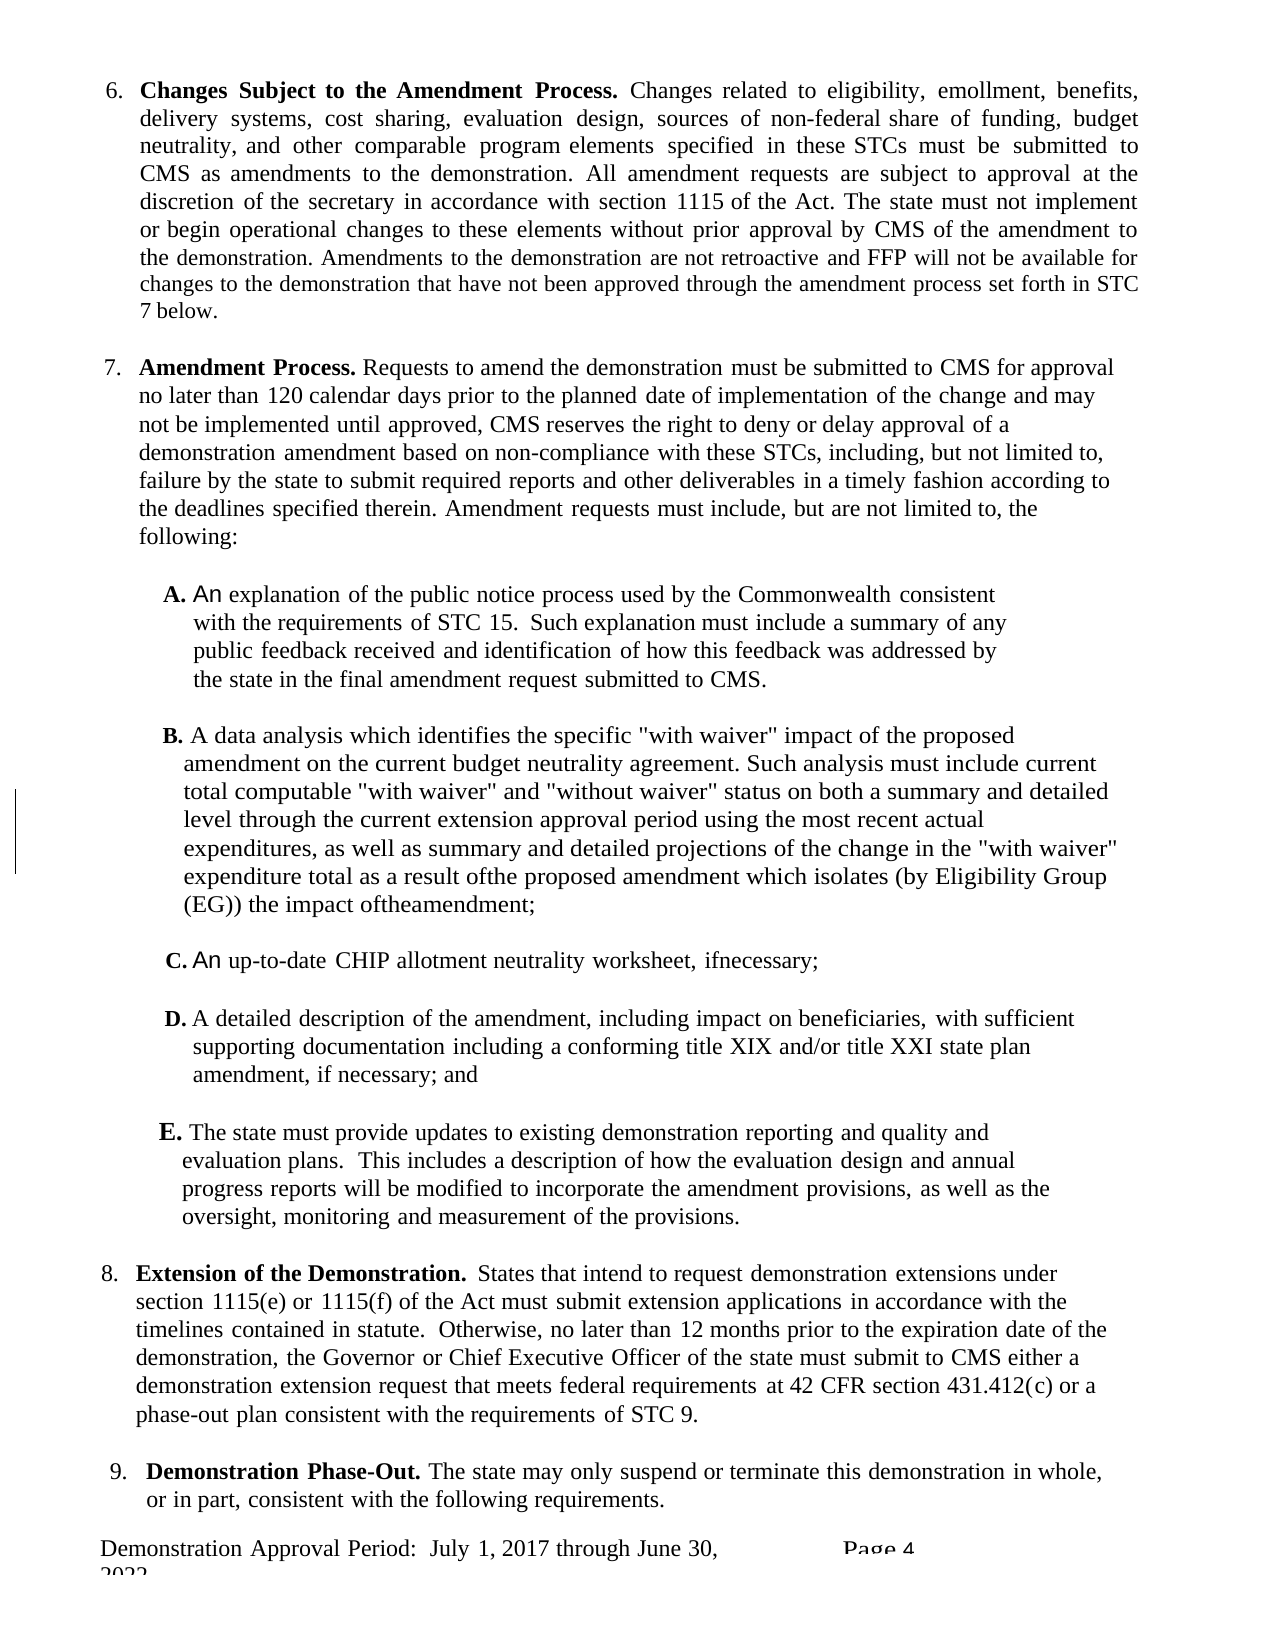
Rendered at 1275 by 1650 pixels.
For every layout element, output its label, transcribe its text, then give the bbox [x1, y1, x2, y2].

list Extension of the Demonstration. States that intend to request demonstration extensions under section 1115(e) or 1115(f) of the Act must submit extension applications in accordance with the timelines contained in statute. Otherwise, no later than 12 months prior to the expiration date of the demonstration, the Governor or Chief Executive Officer of the state must submit to CMS either a demonstration extension request that meets federal requirements at 42 CFR section 431.412(c) or a phase-out plan consistent with the requirements of STC 9. [101, 1259, 1111, 1427]
list Changes Subject to the Amendment Process. Changes related to eligibility, emollment, benefits, delivery systems, cost sharing, evaluation design, sources of non-federal share of funding, budget neutrality, and other comparable program elements specified in these STCs must be submitted to CMS as amendments to the demonstration. All amendment requests are subject to approval at the discretion of the secretary in accordance with section 1115 of the Act. The state must not implement or begin operational changes to these elements without prior approval by CMS of the amendment to the demonstration. Amendments to the demonstration are not retroactive and FFP will not be available for changes to the demonstration that have not been approved through the amendment process set forth in STC 7 below. [105, 76, 1139, 323]
list Demonstration Phase-Out. The state may only suspend or terminate this demonstration in whole, or in part, consistent with the following requirements. [109, 1457, 1108, 1512]
list An explanation of the public notice process used by the Commonwealth consistent with the requirements of STC 15. Such explanation must include a summary of any public feedback received and identification of how this feedback was addressed by the state in the final amendment request submitted to CMS. [163, 579, 1013, 692]
list A detailed description of the amendment, including impact on beneficiaries, with sufficient supporting documentation including a conforming title XIX and/or title XXI state plan amendment, if necessary; and [164, 1004, 1078, 1088]
list A data analysis which identifies the specific "with waiver" impact of the proposed amendment on the current budget neutrality agreement. Such analysis must include current total computable "with waiver" and "without waiver" status on both a summary and detailed level through the current extension approval period using the most recent actual expenditures, as well as summary and detailed projections of the change in the "with waiver" expenditure total as a result ofthe proposed amendment which isolates (by Eligibility Group (EG)) the impact oftheamendment; [162, 721, 1124, 917]
list An up-to-date CHIP allotment neutrality worksheet, ifnecessary; [165, 946, 1150, 974]
list Amendment Process. Requests to amend the demonstration must be submitted to CMS for approval no later than 120 calendar days prior to the planned date of implementation of the change and may not be implemented until approved, CMS reserves the right to deny or delay approval of a demonstration amendment based on non-compliance with these STCs, including, but not limited to, failure by the state to submit required reports and other deliverables in a timely fashion according to the deadlines specified therein. Amendment requests must include, but are not limited to, the following: [104, 353, 1123, 550]
text E. The state must provide updates to existing demonstration reporting and quality and evaluation plans. This includes a description of how the evaluation design and annual progress reports will be modified to incorporate the amendment provisions, as well as the oversight, monitoring and measurement of the provisions. [158, 1116, 1054, 1230]
